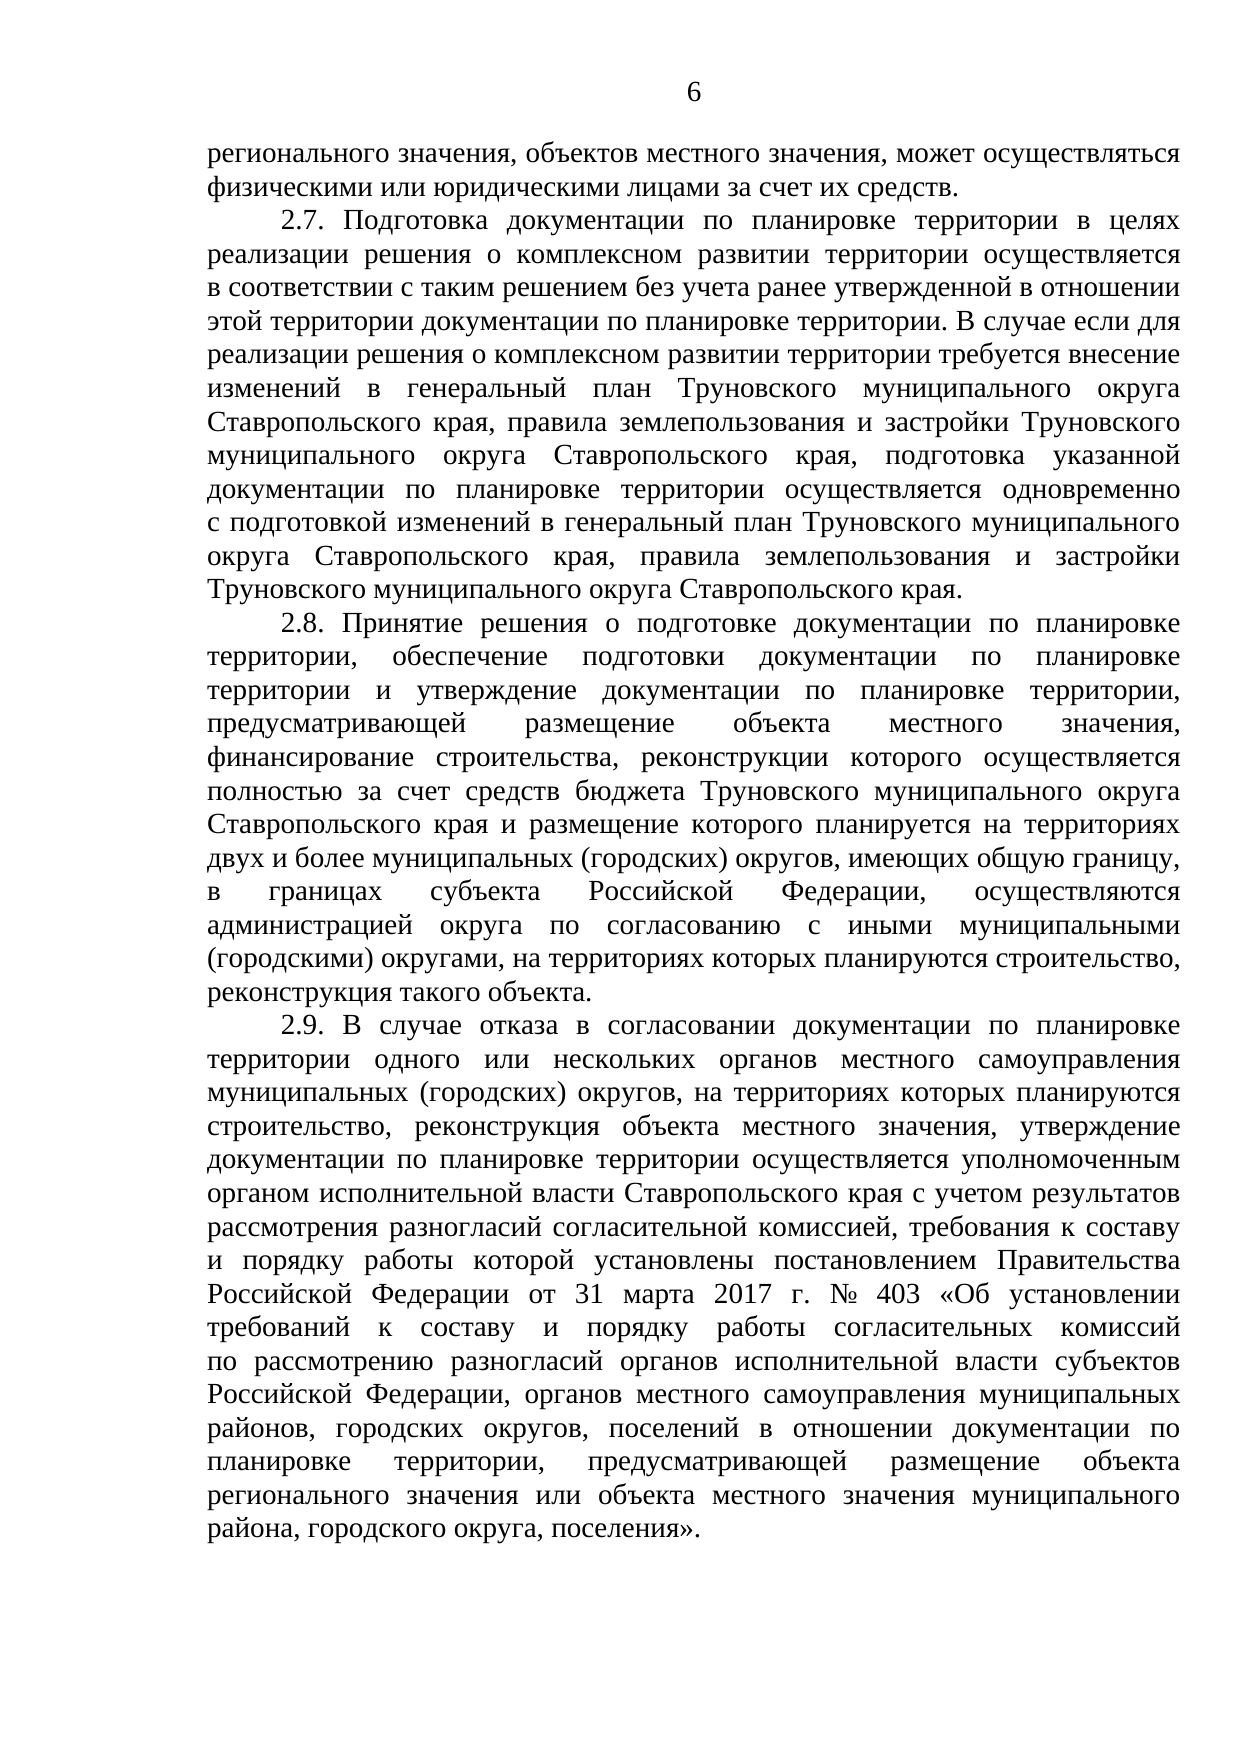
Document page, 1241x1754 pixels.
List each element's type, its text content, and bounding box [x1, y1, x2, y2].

text 2.9. В случае отказа в согласовании документации по планировке территории одного или нескольких органов местного самоуправления муниципальных (городских) округов, на территориях которых планируются строительство, реконструкция объекта местного значения, утверждение документации по планировке территории осуществляется уполномоченным органом исполнительной власти Ставропольского края с учетом результатов рассмотрения разногласий согласительной комиссией, требования к составу и порядку работы которой установлены постановлением Правительства Российской Федерации от 31 марта 2017 г. № 403 «Об установлении требований к составу и порядку работы согласительных комиссий по рассмотрению разногласий органов исполнительной власти субъектов Российской Федерации, органов местного самоуправления муниципальных районов, городских округов, поселений в отношении документации по планировке территории, предусматривающей размещение объекта регионального значения или объекта местного значения муниципального района, городского округа, поселения». [207, 1007, 1181, 1544]
text 2.7. Подготовка документации по планировке территории в целях реализации решения о комплексном развитии территории осуществляется в соответствии с таким решением без учета ранее утвержденной в отношении этой территории документации по планировке территории. В случае если для реализации решения о комплексном развитии территории требуется внесение изменений в генеральный план Труновского муниципального округа Ставропольского края, правила землепользования и застройки Труновского муниципального округа Ставропольского края, подготовка указанной документации по планировке территории осуществляется одновременно с подготовкой изменений в генеральный план Труновского муниципального округа Ставропольского края, правила землепользования и застройки Труновского муниципального округа Ставропольского края. [207, 202, 1181, 605]
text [207, 135, 1181, 202]
text 2.8. Принятие решения о подготовке документации по планировке территории, обеспечение подготовки документации по планировке территории и утверждение документации по планировке территории, предусматривающей размещение объекта местного значения, финансирование строительства, реконструкции которого осуществляется полностью за счет средств бюджета Труновского муниципального округа Ставропольского края и размещение которого планируется на территориях двух и более муниципальных (городских) округов, имеющих общую границу, в границах субъекта Российской Федерации, осуществляются администрацией округа по согласованию с иными муниципальными (городскими) округами, на территориях которых планируются строительство, реконструкция такого объекта. [207, 605, 1181, 1007]
